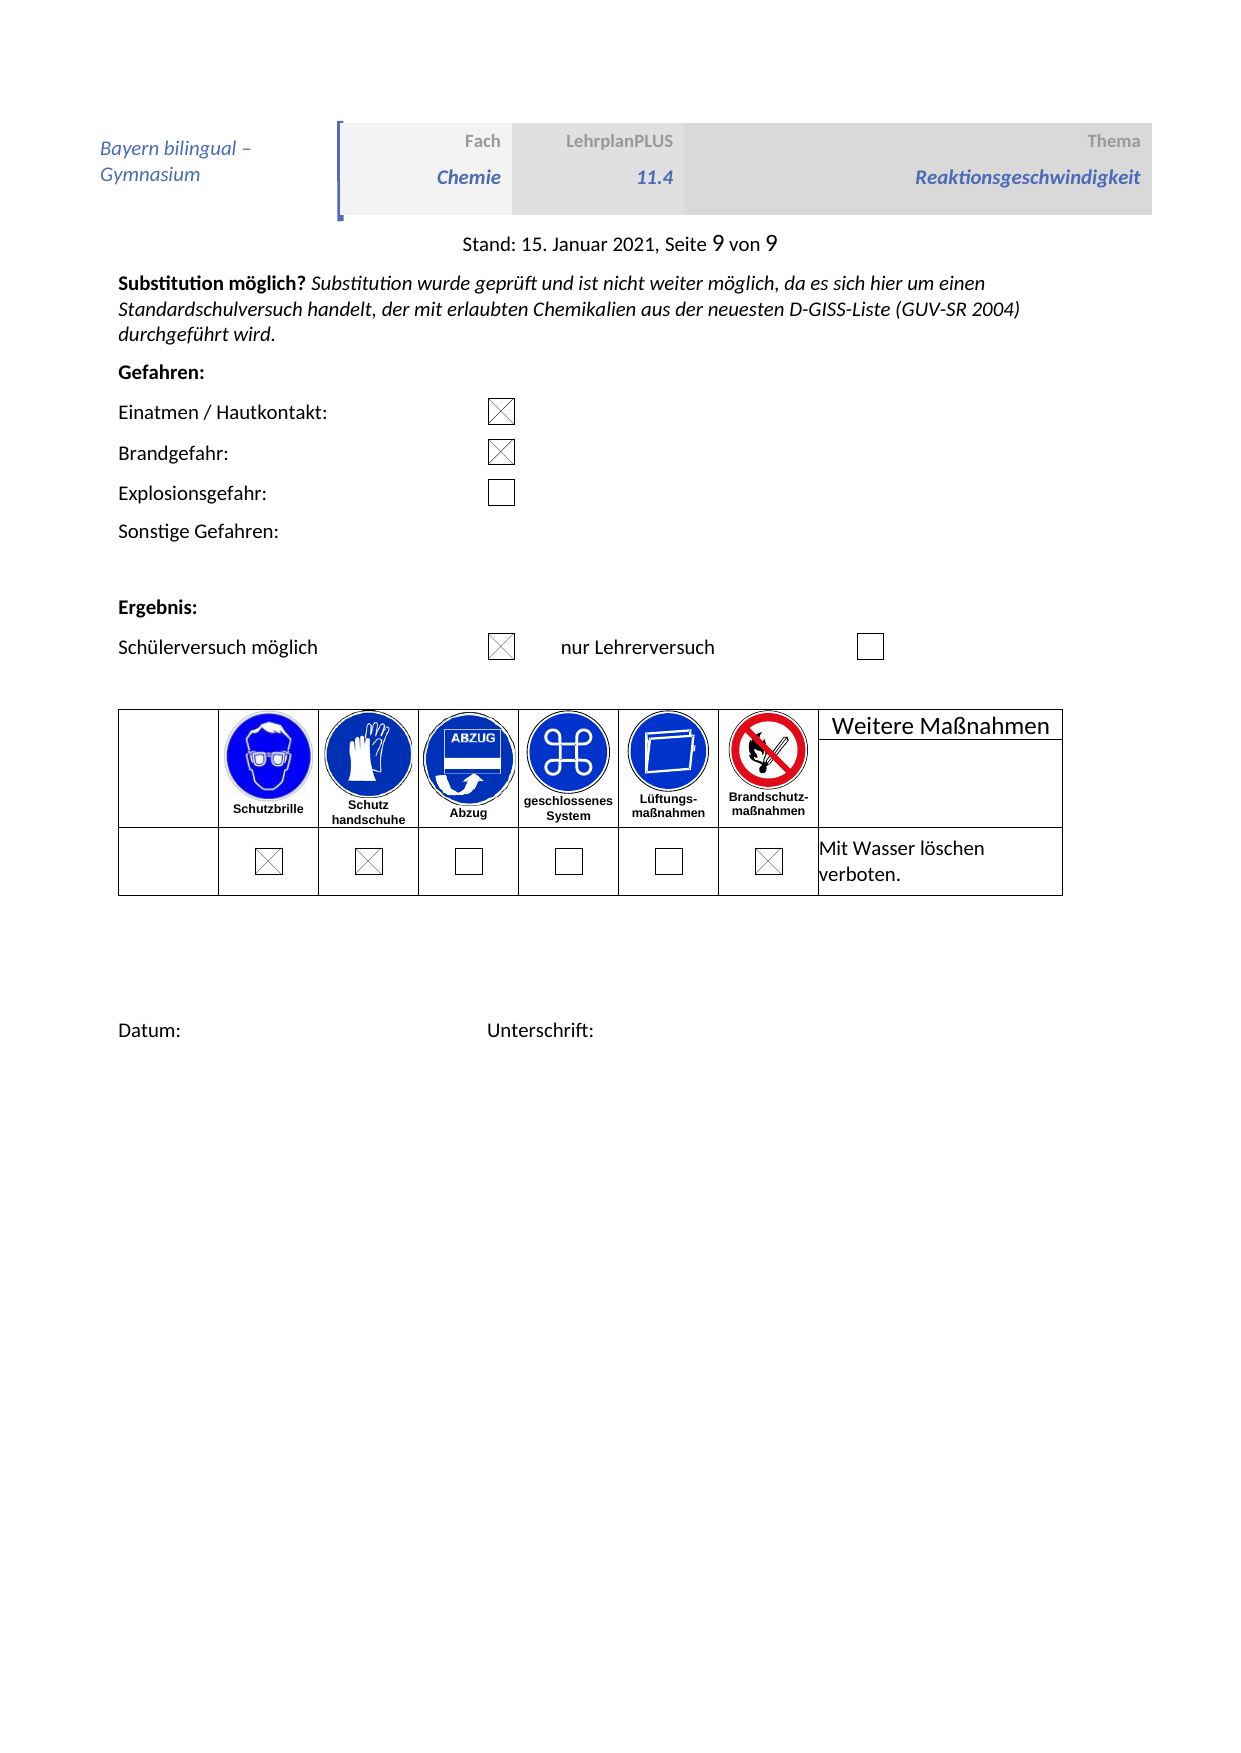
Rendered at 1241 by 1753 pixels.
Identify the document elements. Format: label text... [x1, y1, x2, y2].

table_cell [619, 828, 718, 894]
table_header Schutzbrille [219, 710, 318, 827]
text Schülerversuch möglich nur Lehrerversuch [118, 632, 1122, 660]
table_header Schutz handschuhe [319, 710, 418, 827]
table_cell [419, 828, 518, 894]
table_header Brandschutz-maßnahmen [719, 710, 818, 827]
text Gefahren: [118, 359, 1122, 384]
text Ergebnis: [118, 594, 1122, 620]
table_cell [219, 828, 318, 894]
table_header Abzug [419, 710, 518, 827]
table_header geschlossenes System [519, 710, 618, 827]
table_cell [519, 828, 618, 894]
text Einatmen / Hautkontakt: [118, 397, 1122, 425]
table_header Lüftungs-maßnahmen [619, 710, 718, 827]
text Substitution möglich? Substitution wurde geprüft und ist nicht weiter möglich, da es sich hier um einen Standardschulversuch handelt, der mit erlaubten Chemikalien aus der neuesten D-GISS-Liste (GUV-SR 2004) durchgeführt wird. [118, 270, 1122, 347]
text Explosionsgefahr: [118, 478, 1122, 506]
text Datum: Unterschrift: [118, 1017, 1122, 1043]
text Brandgefahr: [118, 438, 1122, 466]
table_cell [119, 828, 218, 894]
table_header Weitere Maßnahmen [819, 710, 1062, 739]
picture [324, 710, 413, 798]
table_cell [719, 828, 818, 894]
table_cell [319, 828, 418, 894]
table_cell Mit Wasser löschen verboten. [819, 828, 1062, 894]
picture [223, 710, 314, 802]
table_header [119, 710, 218, 827]
text Sonstige Gefahren: [118, 519, 1122, 544]
table_cell [819, 740, 1062, 827]
